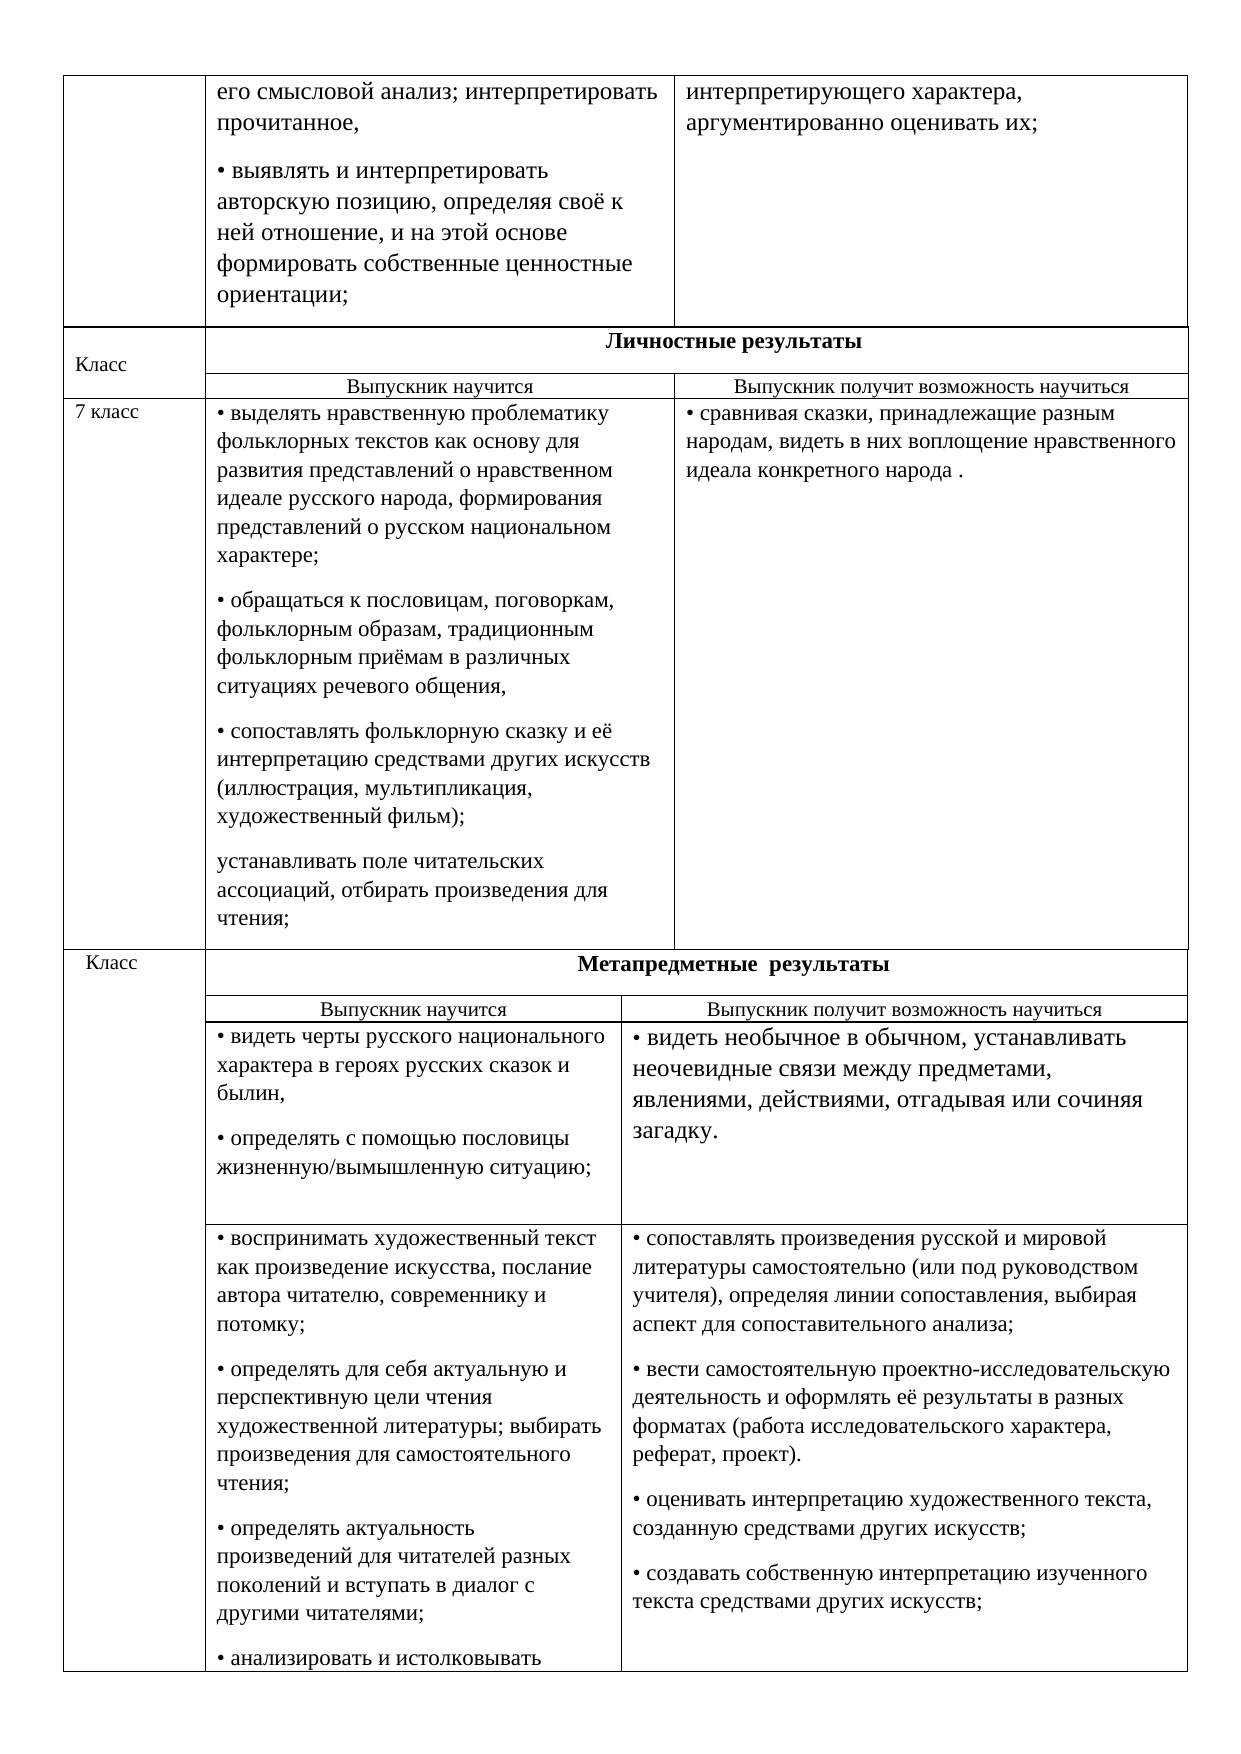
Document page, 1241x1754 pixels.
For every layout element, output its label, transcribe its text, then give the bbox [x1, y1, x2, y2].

table_cell Личностные результаты [206, 328, 1188, 373]
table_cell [675, 76, 1187, 326]
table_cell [206, 1225, 621, 1671]
table_cell Класс [64, 328, 205, 398]
table_cell • видеть необычное в обычном, устанавливать неочевидные связи между предметами, явлениями, действиями, отгадывая или сочиняя загадку. [622, 1023, 1187, 1223]
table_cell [622, 1225, 1187, 1671]
table_cell Выпускник получит возможность научиться [622, 996, 1187, 1021]
table_cell • сравнивая сказки, принадлежащие разным народам, видеть в них воплощение нравственного идеала конкретного народа . [675, 399, 1188, 949]
table_cell • видеть черты русского национального характера в героях русских сказок и былин, • определять с помощью пословицы жизненную/вымышленную ситуацию; [206, 1023, 621, 1223]
table_cell • выделять нравственную проблематику фольклорных текстов как основу для развития представлений о нравственном идеале русского народа, формирования представлений о русском национальном характере; • обращаться к пословицам, поговоркам, фольклорным образам, традиционным фольклорным приёмам в различных ситуациях речевого общения, • сопоставлять фольклорную сказку и её интерпретацию средствами других искусств (иллюстрация, мультипликация, художественный фильм); устанавливать поле читательских ассоциаций, отбирать произведения для чтения; [206, 399, 674, 949]
table_cell Выпускник научится [206, 374, 674, 398]
table_cell Выпускник получит возможность научиться [675, 374, 1188, 398]
table_cell 7 класс [64, 399, 205, 949]
table_cell Класс [64, 950, 205, 1671]
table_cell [206, 76, 674, 326]
table_cell [64, 76, 205, 326]
table_cell Выпускник научится [206, 996, 621, 1021]
table_cell Метапредметные результаты [206, 950, 1187, 995]
